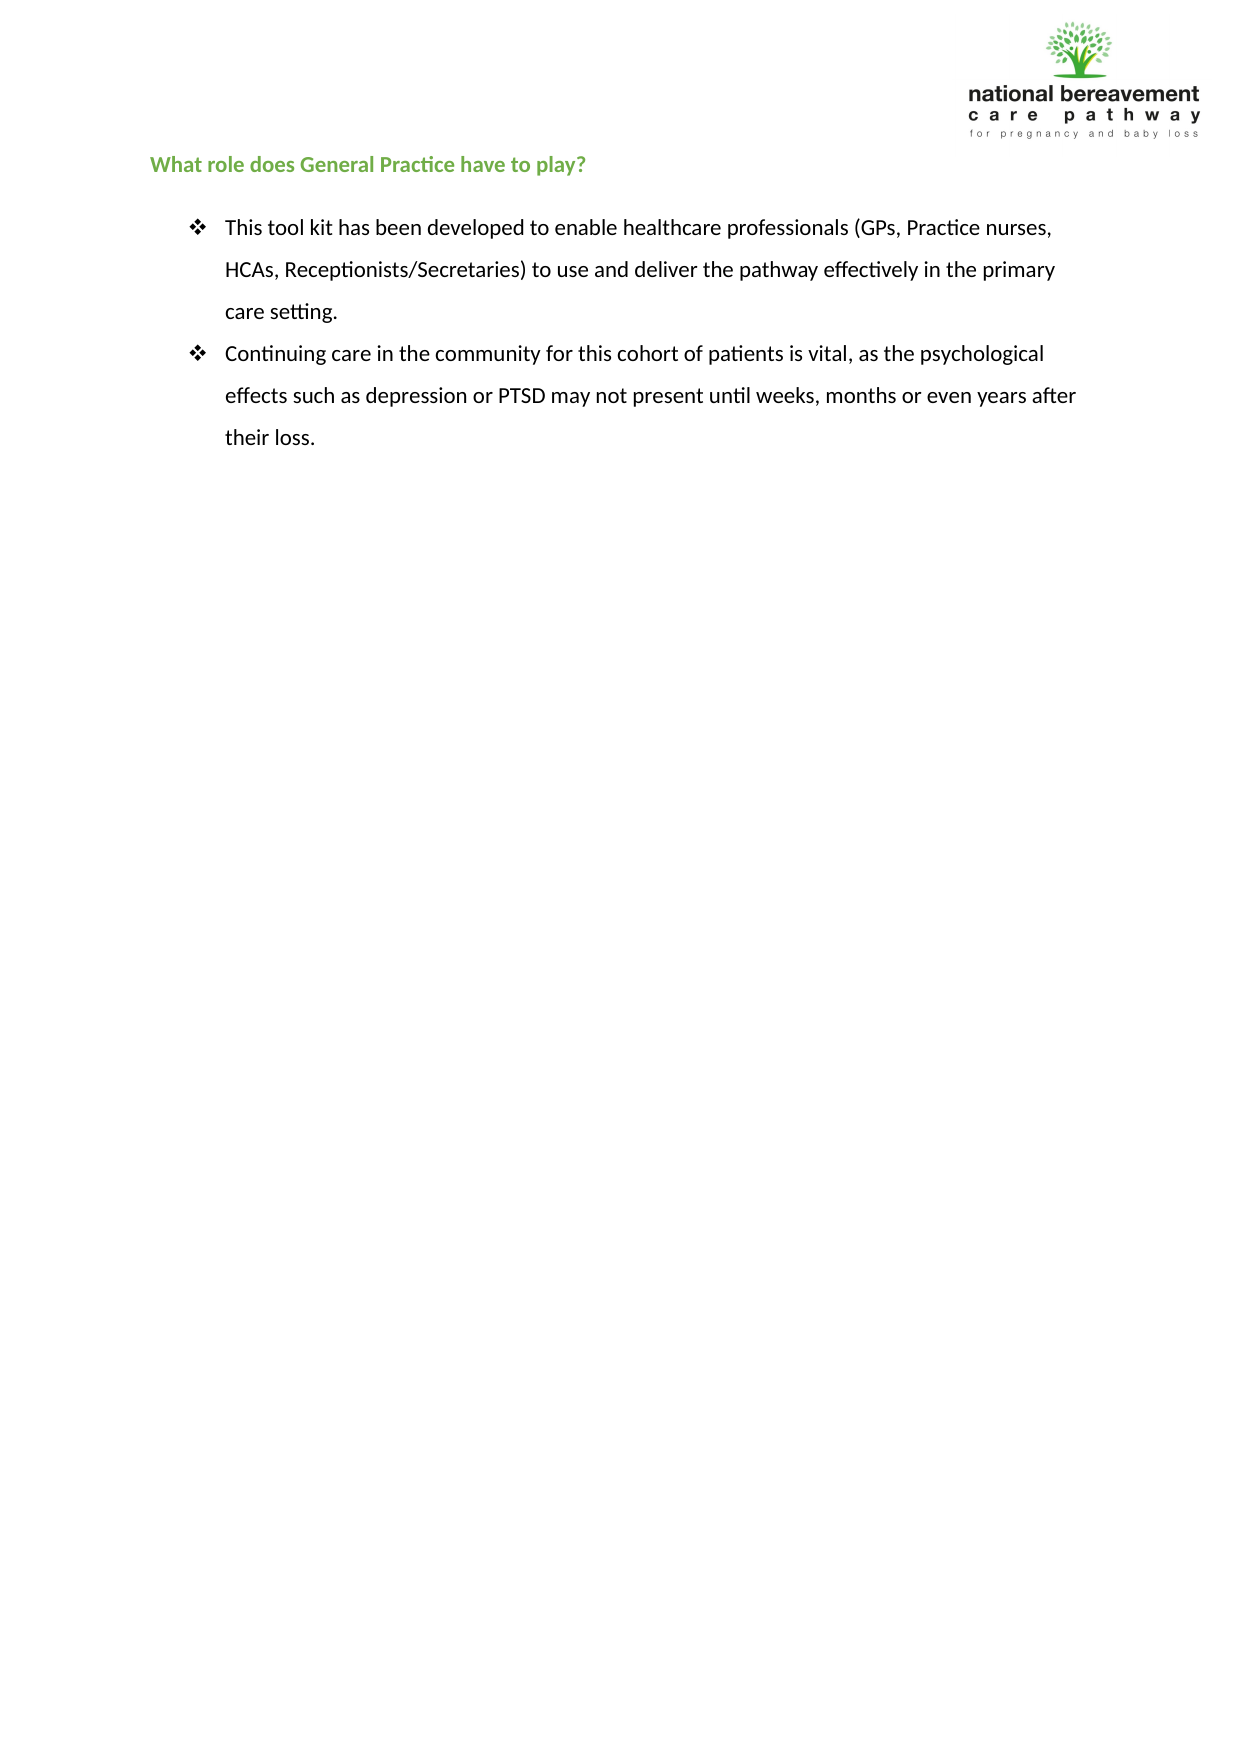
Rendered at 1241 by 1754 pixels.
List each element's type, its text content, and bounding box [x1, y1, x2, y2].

picture [951, 63, 1215, 159]
text What role does General Practice have to play? [150, 150, 1090, 178]
list Continuing care in the community for this cohort of patients is vital, as the psychological effects such as depression or PTSD may not present until weeks, months or even years after their loss. [187, 339, 1090, 451]
list This tool kit has been developed to enable healthcare professionals (GPs, Practice nurses, HCAs, Receptionists/Secretaries) to use and deliver the pathway effectively in the primary care setting. [187, 213, 1090, 325]
